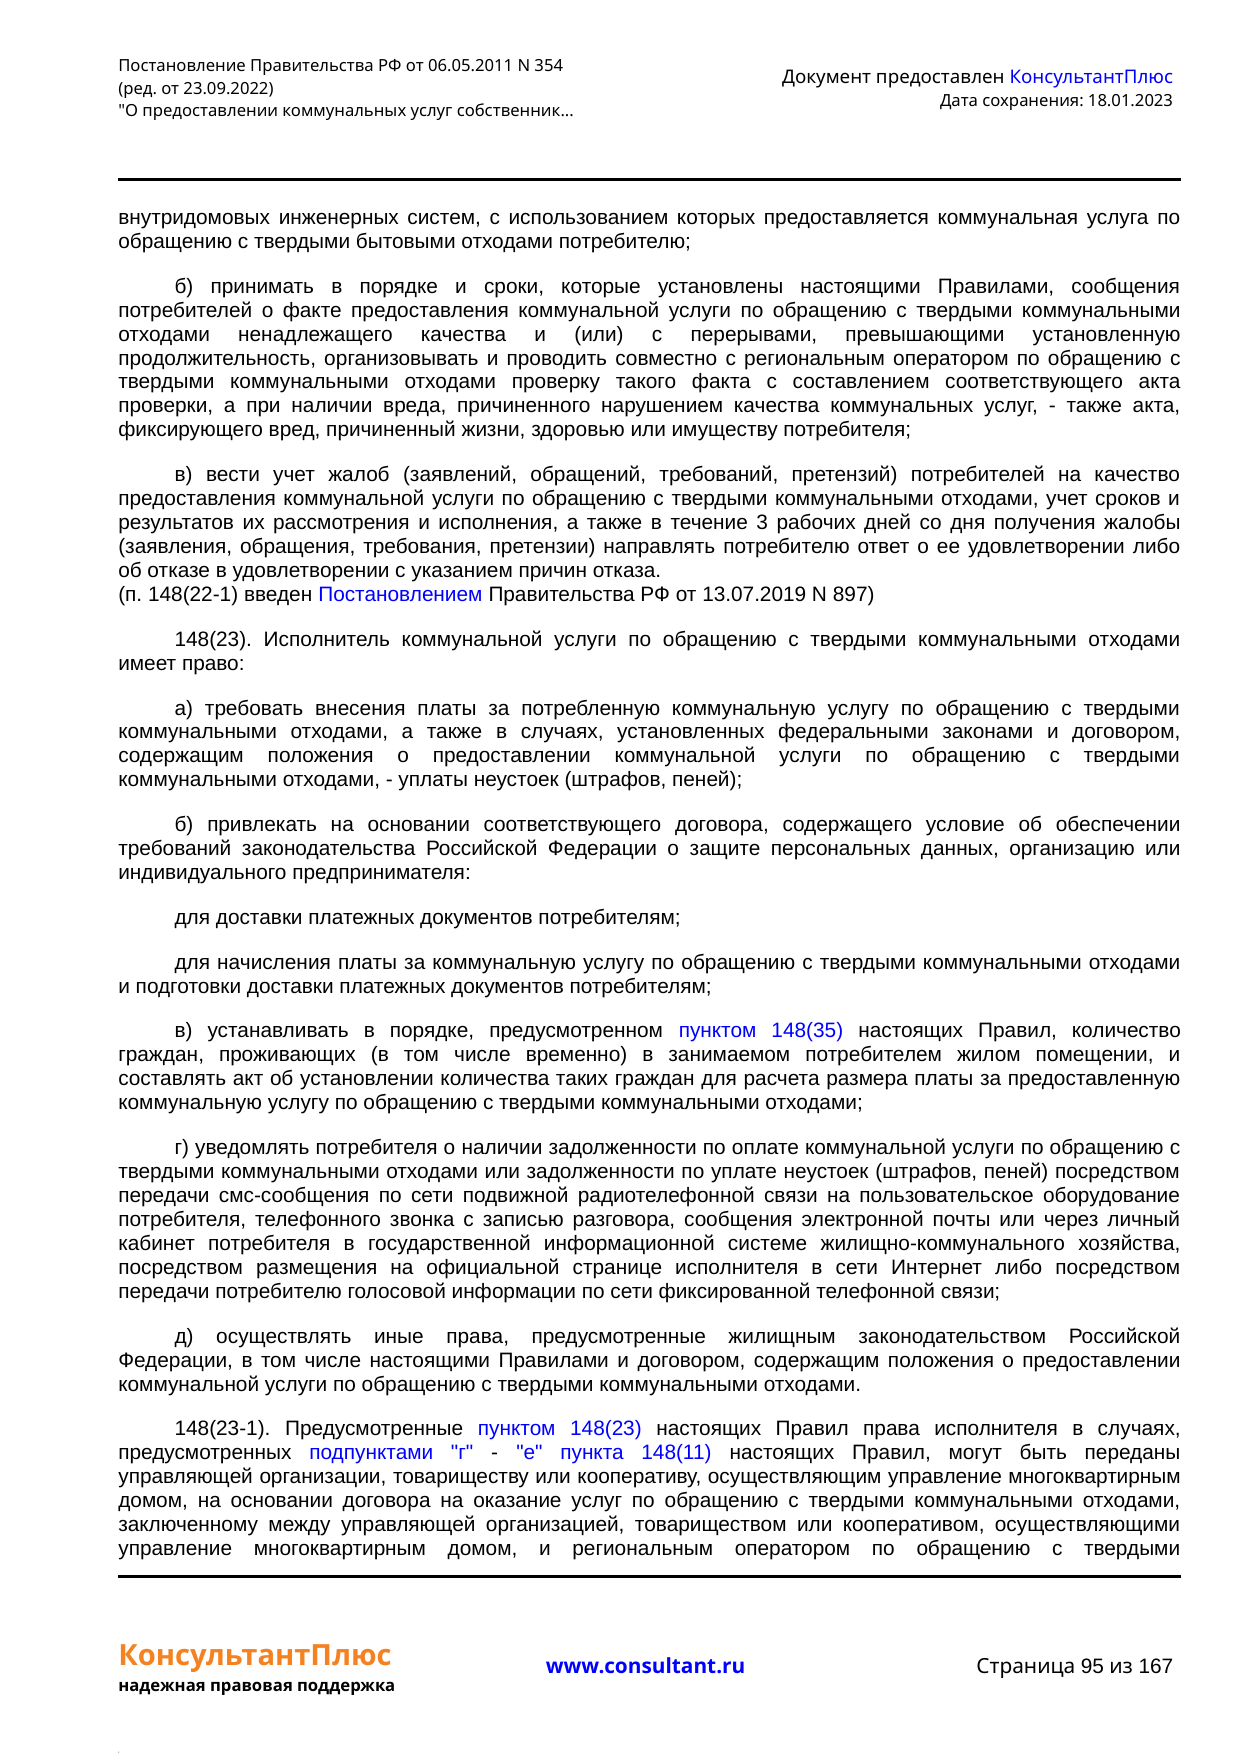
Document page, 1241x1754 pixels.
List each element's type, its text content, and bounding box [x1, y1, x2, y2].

text г) уведомлять потребителя о наличии задолженности по оплате коммунальной услуги по обращению с твердыми коммунальными отходами или задолженности по уплате неустоек (штрафов, пеней) посредством передачи смс-сообщения по сети подвижной радиотелефонной связи на пользовательское оборудование потребителя, телефонного звонка с записью разговора, сообщения электронной почты или через личный кабинет потребителя в государственной информационной системе жилищно-коммунального хозяйства, посредством размещения на официальной странице исполнителя в сети Интернет либо посредством передачи потребителю голосовой информации по сети фиксированной телефонной связи; [118, 1135, 1181, 1303]
text для доставки платежных документов потребителям; [118, 905, 1181, 929]
text б) принимать в порядке и сроки, которые установлены настоящими Правилами, сообщения потребителей о факте предоставления коммунальной услуги по обращению с твердыми коммунальными отходами ненадлежащего качества и (или) с перерывами, превышающими установленную продолжительность, организовывать и проводить совместно с региональным оператором по обращению с твердыми коммунальными отходами проверку такого факта с составлением соответствующего акта проверки, а при наличии вреда, причиненного нарушением качества коммунальных услуг, - также акта, фиксирующего вред, причиненный жизни, здоровью или имуществу потребителя; [118, 273, 1181, 441]
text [118, 1416, 1181, 1560]
text в) вести учет жалоб (заявлений, обращений, требований, претензий) потребителей на качество предоставления коммунальной услуги по обращению с твердыми коммунальными отходами, учет сроков и результатов их рассмотрения и исполнения, а также в течение 3 рабочих дней со дня получения жалобы (заявления, обращения, требования, претензии) направлять потребителю ответ о ее удовлетворении либо об отказе в удовлетворении с указанием причин отказа. [118, 462, 1181, 582]
text 148(23). Исполнитель коммунальной услуги по обращению с твердыми коммунальными отходами имеет право: [118, 627, 1181, 674]
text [118, 205, 1181, 253]
text в) устанавливать в порядке, предусмотренном пунктом 148(35) настоящих Правил, количество граждан, проживающих (в том числе временно) в занимаемом потребителем жилом помещении, и составлять акт об установлении количества таких граждан для расчета размера платы за предоставленную коммунальную услугу по обращению с твердыми коммунальными отходами; [118, 1018, 1181, 1114]
text д) осуществлять иные права, предусмотренные жилищным законодательством Российской Федерации, в том числе настоящими Правилами и договором, содержащим положения о предоставлении коммунальной услуги по обращению с твердыми коммунальными отходами. [118, 1323, 1181, 1395]
text (п. 148(22-1) введен Постановлением Правительства РФ от 13.07.2019 N 897) [118, 582, 1181, 606]
text б) привлекать на основании соответствующего договора, содержащего условие об обеспечении требований законодательства Российской Федерации о защите персональных данных, организацию или индивидуального предпринимателя: [118, 812, 1181, 884]
text а) требовать внесения платы за потребленную коммунальную услугу по обращению с твердыми коммунальными отходами, а также в случаях, установленных федеральными законами и договором, содержащим положения о предоставлении коммунальной услуги по обращению с твердыми коммунальными отходами, - уплаты неустоек (штрафов, пеней); [118, 695, 1181, 791]
text для начисления платы за коммунальную услугу по обращению с твердыми коммунальными отходами и подготовки доставки платежных документов потребителям; [118, 949, 1181, 997]
